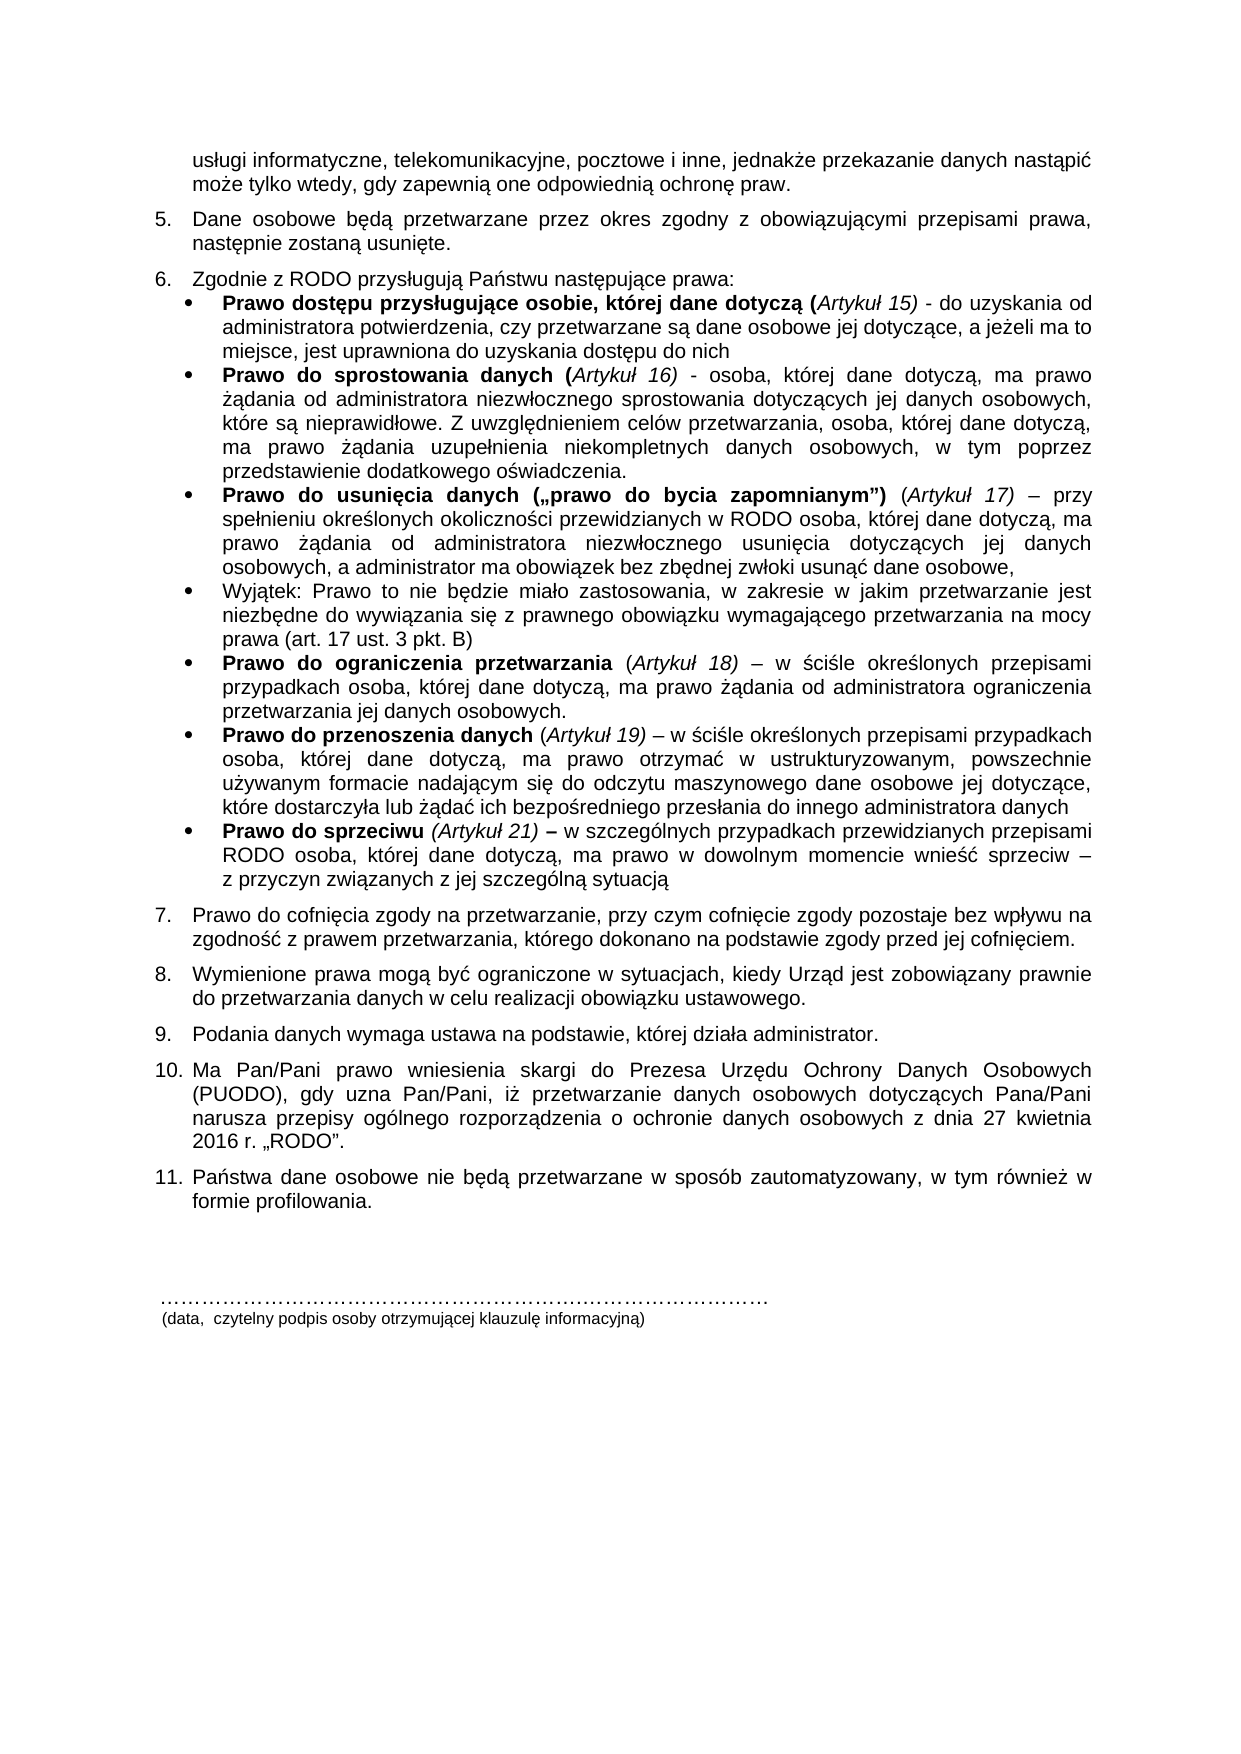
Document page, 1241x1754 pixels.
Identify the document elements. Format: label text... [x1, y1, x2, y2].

list Wyjątek: Prawo to nie będzie miało zastosowania, w zakresie w jakim przetwarzanie jest niezbędne do wywiązania się z prawnego obowiązku wymagającego przetwarzania na mocy prawa (art. 17 ust. 3 pkt. B) [185, 579, 1093, 651]
list Zgodnie z RODO przysługują Państwu następujące prawa: [154, 267, 1093, 291]
list Państwa dane osobowe nie będą przetwarzane w sposób zautomatyzowany, w tym również w formie profilowania. [154, 1165, 1093, 1213]
list Prawo do ograniczenia przetwarzania (Artykuł 18) – w ściśle określonych przepisami przypadkach osoba, której dane dotyczą, ma prawo żądania od administratora ograniczenia przetwarzania jej danych osobowych. [185, 651, 1093, 723]
list Prawo do sprzeciwu (Artykuł 21) – w szczególnych przypadkach przewidzianych przepisami RODO osoba, której dane dotyczą, ma prawo w dowolnym momencie wnieść sprzeciw – z przyczyn związanych z jej szczególną sytuacją [185, 819, 1093, 891]
text (data, czytelny podpis osoby otrzymującej klauzulę informacyjną) [148, 1309, 1093, 1328]
list Dane osobowe będą przetwarzane przez okres zgodny z obowiązującymi przepisami prawa, następnie zostaną usunięte. [154, 207, 1093, 255]
list Ma Pan/Pani prawo wniesienia skargi do Prezesa Urzędu Ochrony Danych Osobowych (PUODO), gdy uzna Pan/Pani, iż przetwarzanie danych osobowych dotyczących Pana/Pani narusza przepisy ogólnego rozporządzenia o ochronie danych osobowych z dnia 27 kwietnia 2016 r. „RODO”. [154, 1057, 1093, 1153]
list Prawo do sprostowania danych (Artykuł 16) - osoba, której dane dotyczą, ma prawo żądania od administratora niezwłocznego sprostowania dotyczących jej danych osobowych, które są nieprawidłowe. Z uwzględnieniem celów przetwarzania, osoba, której dane dotyczą, ma prawo żądania uzupełnienia niekompletnych danych osobowych, w tym poprzez przedstawienie dodatkowego oświadczenia. [185, 363, 1093, 483]
list Wymienione prawa mogą być ograniczone w sytuacjach, kiedy Urząd jest zobowiązany prawnie do przetwarzania danych w celu realizacji obowiązku ustawowego. [154, 962, 1093, 1010]
list Prawo do cofnięcia zgody na przetwarzanie, przy czym cofnięcie zgody pozostaje bez wpływu na zgodność z prawem przetwarzania, którego dokonano na podstawie zgody przed jej cofnięciem. [154, 902, 1093, 950]
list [154, 148, 1093, 196]
list Prawo do usunięcia danych („prawo do bycia zapomnianym”) (Artykuł 17) – przy spełnieniu określonych okoliczności przewidzianych w RODO osoba, której dane dotyczą, ma prawo żądania od administratora niezwłocznego usunięcia dotyczących jej danych osobowych, a administrator ma obowiązek bez zbędnej zwłoki usunąć dane osobowe, [185, 483, 1093, 579]
list Prawo dostępu przysługujące osobie, której dane dotyczą (Artykuł 15) - do uzyskania od administratora potwierdzenia, czy przetwarzane są dane osobowe jej dotyczące, a jeżeli ma to miejsce, jest uprawniona do uzyskania dostępu do nich [185, 291, 1093, 363]
list Podania danych wymaga ustawa na podstawie, której działa administrator. [154, 1022, 1093, 1046]
text …………………………………………………….……………………… [148, 1285, 1093, 1309]
list Prawo do przenoszenia danych (Artykuł 19) – w ściśle określonych przepisami przypadkach osoba, której dane dotyczą, ma prawo otrzymać w ustrukturyzowanym, powszechnie używanym formacie nadającym się do odczytu maszynowego dane osobowe jej dotyczące, które dostarczyła lub żądać ich bezpośredniego przesłania do innego administratora danych [185, 723, 1093, 819]
